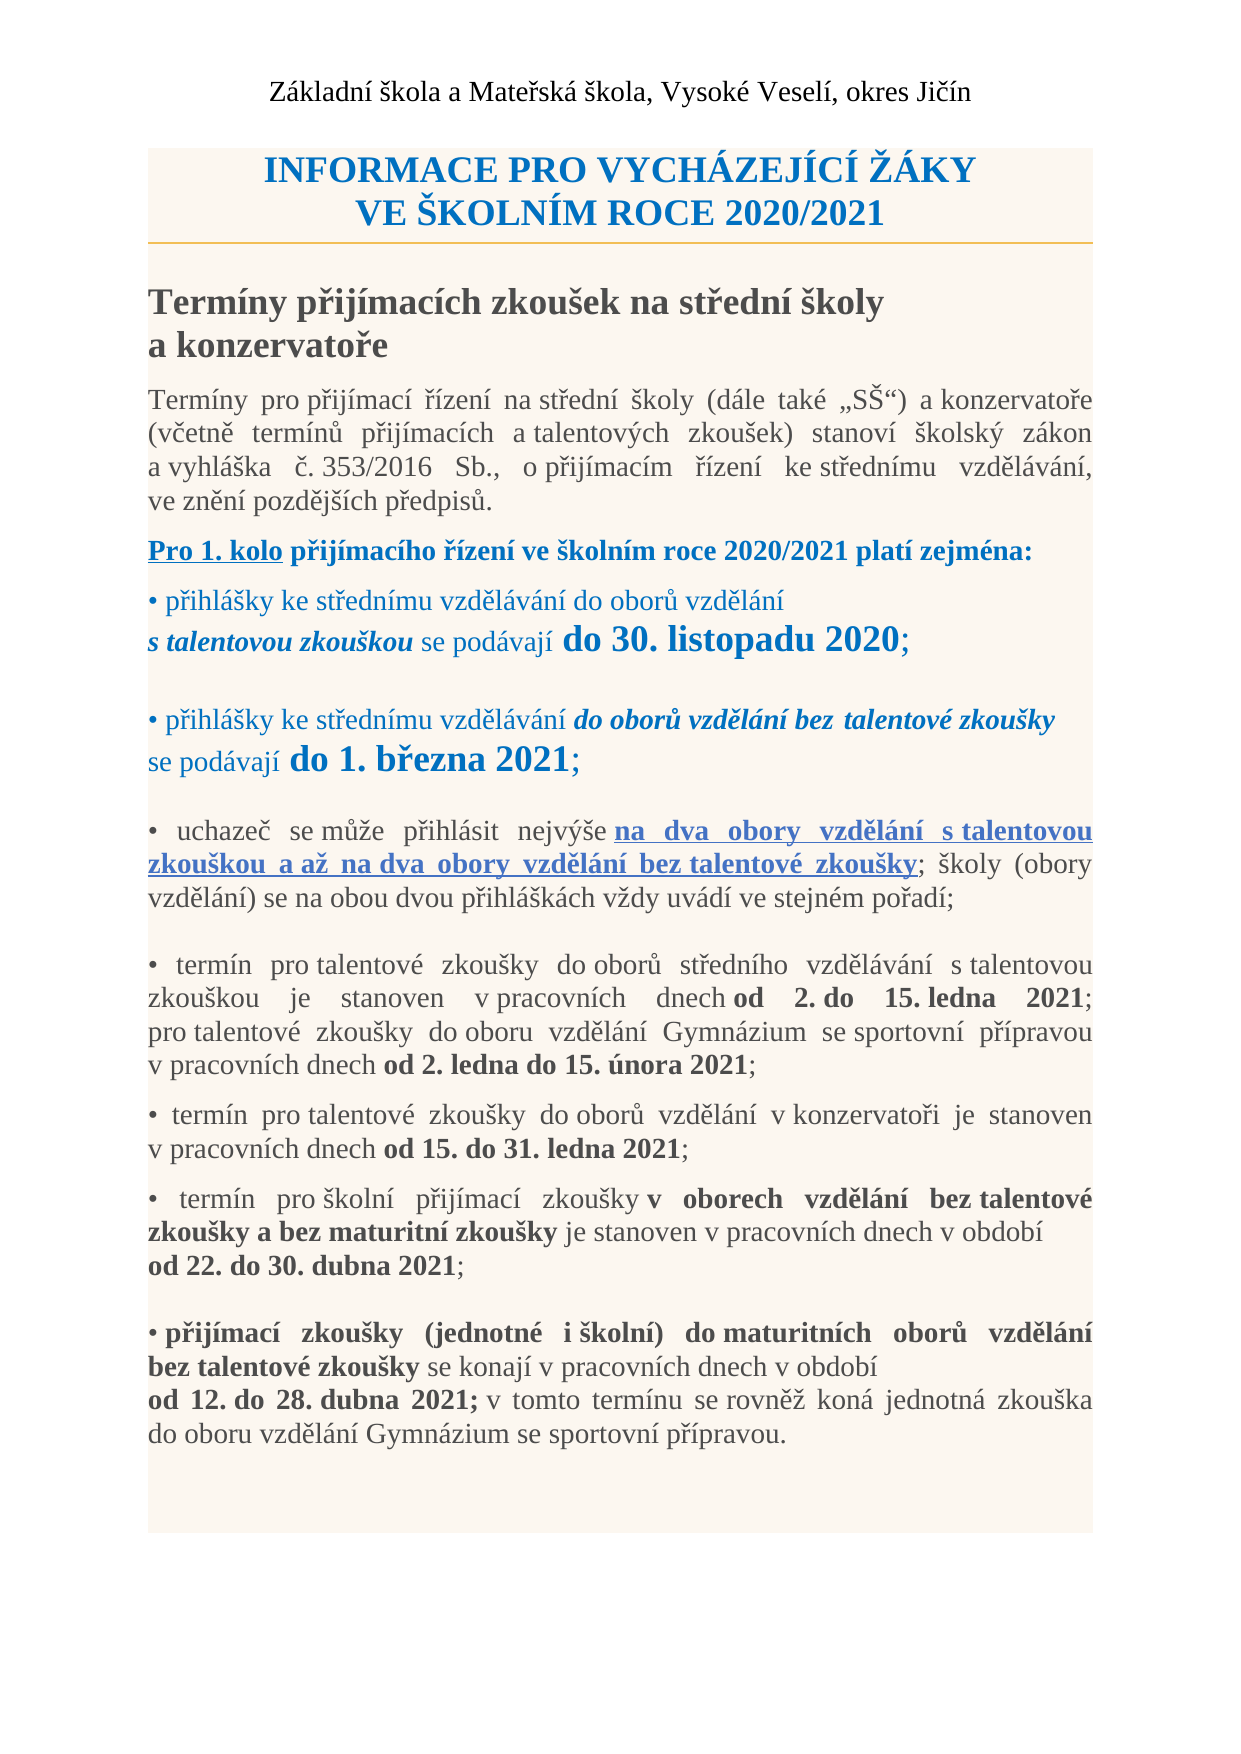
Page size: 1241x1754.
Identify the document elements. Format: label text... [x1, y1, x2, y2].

text • přihlášky ke střednímu vzdělávání do oborů vzdělání [148, 583, 1093, 616]
text od 22. do 30. dubna 2021; [148, 1248, 1093, 1282]
text • přihlášky ke střednímu vzdělávání do oborů vzdělání bez talentové zkoušky [148, 702, 1093, 736]
text • termín pro talentové zkoušky do oborů vzdělání v konzervatoři je stanoven v pracovních dnech od 15. do 31. ledna 2021; [148, 1097, 1093, 1164]
text • termín pro talentové zkoušky do oborů středního vzdělávání s talentovou zkouškou je stanoven v pracovních dnech od 2. do 15. ledna 2021; pro talentové zkoušky do oboru vzdělání Gymnázium se sportovní přípravou v pracovních dnech od 2. ledna do 15. února 2021; [148, 947, 1093, 1081]
text • termín pro školní přijímací zkoušky v oborech vzdělání bez talentové zkoušky a bez maturitní zkoušky je stanoven v pracovních dnech v období [148, 1181, 1093, 1248]
text od 12. do 28. dubna 2021; v tomto termínu se rovněž koná jednotná zkouška do oboru vzdělání Gymnázium se sportovní přípravou. [148, 1382, 1093, 1449]
text INFORMACE PRO VYCHÁZEJÍCÍ ŽÁKY [148, 148, 1093, 191]
text Termíny pro přijímací řízení na střední školy (dále také „SŠ“) a konzervatoře (včetně termínů přijímacích a talentových zkoušek) stanoví školský zákon a vyhláška č. 353/2016 Sb., o přijímacím řízení ke střednímu vzdělávání, ve znění pozdějších předpisů. [148, 382, 1093, 516]
text se podávají do 1. března 2021; [148, 736, 1093, 779]
text s talentovou zkouškou se podávají do 30. listopadu 2020; [148, 616, 1093, 659]
text Termíny přijímacích zkoušek na střední školy a konzervatoře [148, 279, 1093, 366]
text • přijímací zkoušky (jednotné i školní) do maturitních oborů vzdělání bez talentové zkoušky se konají v pracovních dnech v období [148, 1315, 1093, 1382]
text Pro 1. kolo přijímacího řízení ve školním roce 2020/2021 platí zejména: [148, 533, 1093, 566]
text • uchazeč se může přihlásit nejvýše na dva obory vzdělání s talentovou zkouškou a až na dva obory vzdělání bez talentové zkoušky; školy (obory vzdělání) se na obou dvou přihláškách vždy uvádí ve stejném pořadí; [148, 813, 1093, 913]
text VE ŠKOLNÍM ROCE 2020/2021 [148, 191, 1093, 242]
